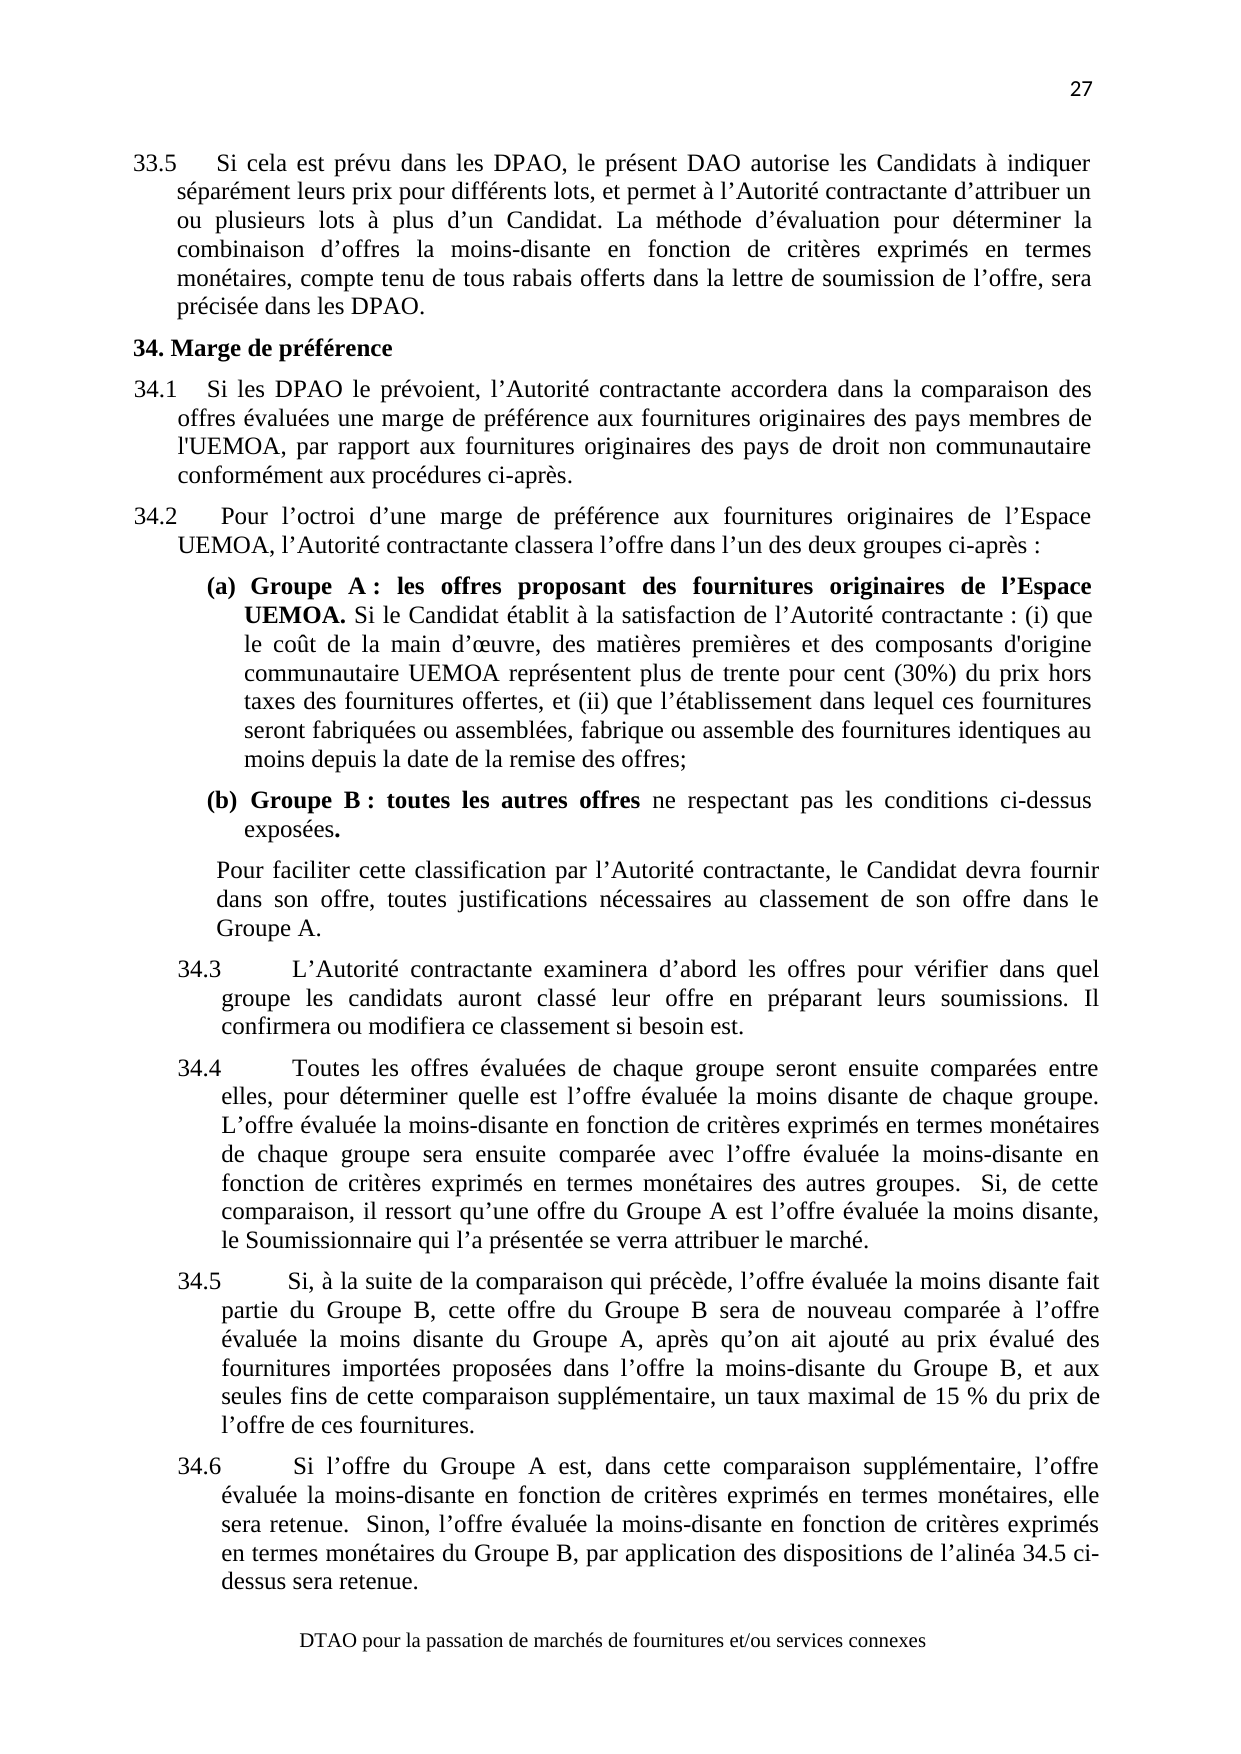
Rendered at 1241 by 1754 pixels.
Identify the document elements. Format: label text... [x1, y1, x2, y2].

list Pour l’octroi d’une marge de préférence aux fournitures originaires de l’Espace UEMOA, l’Autorité contractante classera l’offre dans l’un des deux groupes ci-après : [133, 501, 1093, 559]
list Si les DPAO le prévoient, l’Autorité contractante accordera dans la comparaison des offres évaluées une marge de préférence aux fournitures originaires des pays membres de l'UEMOA, par rapport aux fournitures originaires des pays de droit non communautaire conformément aux procédures ci-après. [133, 374, 1093, 489]
text Pour faciliter cette classification par l’Autorité contractante, le Candidat devra fournir dans son offre, toutes justifications nécessaires au classement de son offre dans le Groupe A. [216, 855, 1100, 941]
list Toutes les offres évaluées de chaque groupe seront ensuite comparées entre elles, pour déterminer quelle est l’offre évaluée la moins disante de chaque groupe. L’offre évaluée la moins-disante en fonction de critères exprimés en termes monétaires de chaque groupe sera ensuite comparée avec l’offre évaluée la moins-disante en fonction de critères exprimés en termes monétaires des autres groupes. Si, de cette comparaison, il ressort qu’une offre du Groupe A est l’offre évaluée la moins disante, le Soumissionnaire qui l’a présentée se verra attribuer le marché. [177, 1053, 1100, 1254]
list Si, à la suite de la comparaison qui précède, l’offre évaluée la moins disante fait partie du Groupe B, cette offre du Groupe B sera de nouveau comparée à l’offre évaluée la moins disante du Groupe A, après qu’on ait ajouté au prix évalué des fournitures importées proposées dans l’offre la moins-disante du Groupe B, et aux seules fins de cette comparaison supplémentaire, un taux maximal de 15 % du prix de l’offre de ces fournitures. [177, 1266, 1100, 1439]
list Si cela est prévu dans les DPAO, le présent DAO autorise les Candidats à indiquer séparément leurs prix pour différents lots, et permet à l’Autorité contractante d’attribuer un ou plusieurs lots à plus d’un Candidat. La méthode d’évaluation pour déterminer la combinaison d’offres la moins-disante en fonction de critères exprimés en termes monétaires, compte tenu de tous rabais offerts dans la lettre de soumission de l’offre, sera précisée dans les DPAO. [133, 148, 1093, 320]
text Marge de préférence [133, 333, 1093, 361]
list L’Autorité contractante examinera d’abord les offres pour vérifier dans quel groupe les candidats auront classé leur offre en préparant leurs soumissions. Il confirmera ou modifiera ce classement si besoin est. [177, 954, 1100, 1040]
list Groupe B : toutes les autres offres ne respectant pas les conditions ci-dessus exposées. [207, 785, 1093, 843]
list Si l’offre du Groupe A est, dans cette comparaison supplémentaire, l’offre évaluée la moins-disante en fonction de critères exprimés en termes monétaires, elle sera retenue. Sinon, l’offre évaluée la moins-disante en fonction de critères exprimés en termes monétaires du Groupe B, par application des dispositions de l’alinéa 34.5 ci-dessus sera retenue. [177, 1451, 1100, 1595]
list Groupe A : les offres proposant des fournitures originaires de l’Espace UEMOA. Si le Candidat établit à la satisfaction de l’Autorité contractante : (i) que le coût de la main d’œuvre, des matières premières et des composants d'origine communautaire UEMOA représentent plus de trente pour cent (30%) du prix hors taxes des fournitures offertes, et (ii) que l’établissement dans lequel ces fournitures seront fabriquées ou assemblées, fabrique ou assemble des fournitures identiques au moins depuis la date de la remise des offres; [207, 571, 1093, 773]
